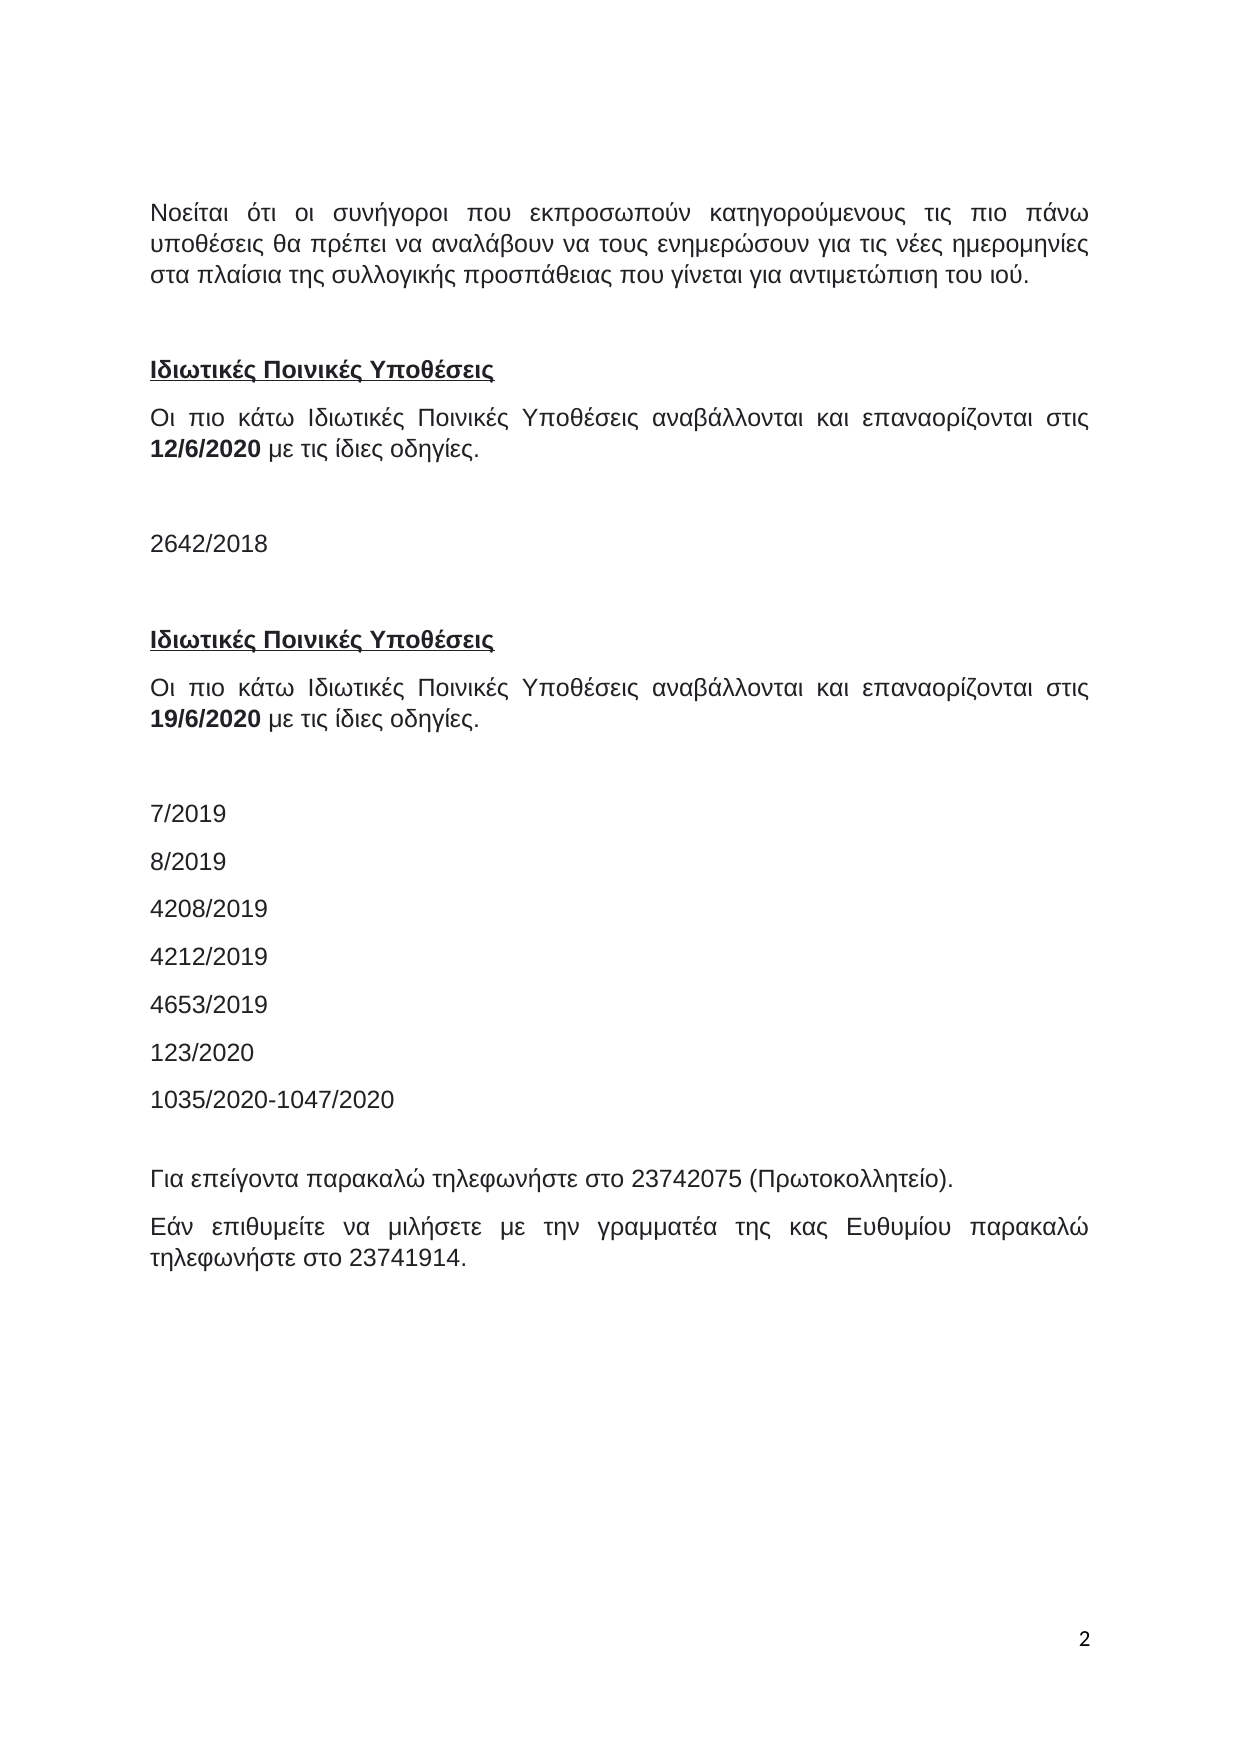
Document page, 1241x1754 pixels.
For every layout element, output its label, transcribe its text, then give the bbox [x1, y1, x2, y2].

text 2642/2018 [150, 529, 1090, 558]
text Για επείγοντα παρακαλώ τηλεφωνήστε στο 23742075 (Πρωτοκολλητείο). [150, 1133, 1090, 1193]
text 8/2019 [150, 847, 1090, 875]
text Οι πιο κάτω Ιδιωτικές Ποινικές Υποθέσεις αναβάλλονται και επαναορίζονται στις 19/6/2020 με τις ίδιες οδηγίες. [150, 672, 1090, 732]
text 123/2020 [150, 1037, 1090, 1066]
text 1035/2020-1047/2020 [150, 1085, 1090, 1114]
text Οι πιο κάτω Ιδιωτικές Ποινικές Υποθέσεις αναβάλλονται και επαναορίζονται στις 12/6/2020 με τις ίδιες οδηγίες. [150, 403, 1090, 463]
text Ιδιωτικές Ποινικές Υποθέσεις [150, 355, 1090, 384]
text Νοείται ότι οι συνήγοροι που εκπροσωπούν κατηγορούμενους τις πιο πάνω υποθέσεις θα πρέπει να αναλάβουν να τους ενημερώσουν για τις νέες ημερομηνίες στα πλαίσια της συλλογικής προσπάθειας που γίνεται για αντιμετώπιση του ιού. [150, 198, 1090, 288]
text 4653/2019 [150, 990, 1090, 1018]
text Ιδιωτικές Ποινικές Υποθέσεις [150, 625, 1090, 653]
text 7/2019 [150, 799, 1090, 828]
text 4212/2019 [150, 942, 1090, 971]
text 4208/2019 [150, 894, 1090, 923]
text Εάν επιθυμείτε να μιλήσετε με την γραμματέα της κας Ευθυμίου παρακαλώ τηλεφωνήστε στο 23741914. [150, 1212, 1090, 1271]
